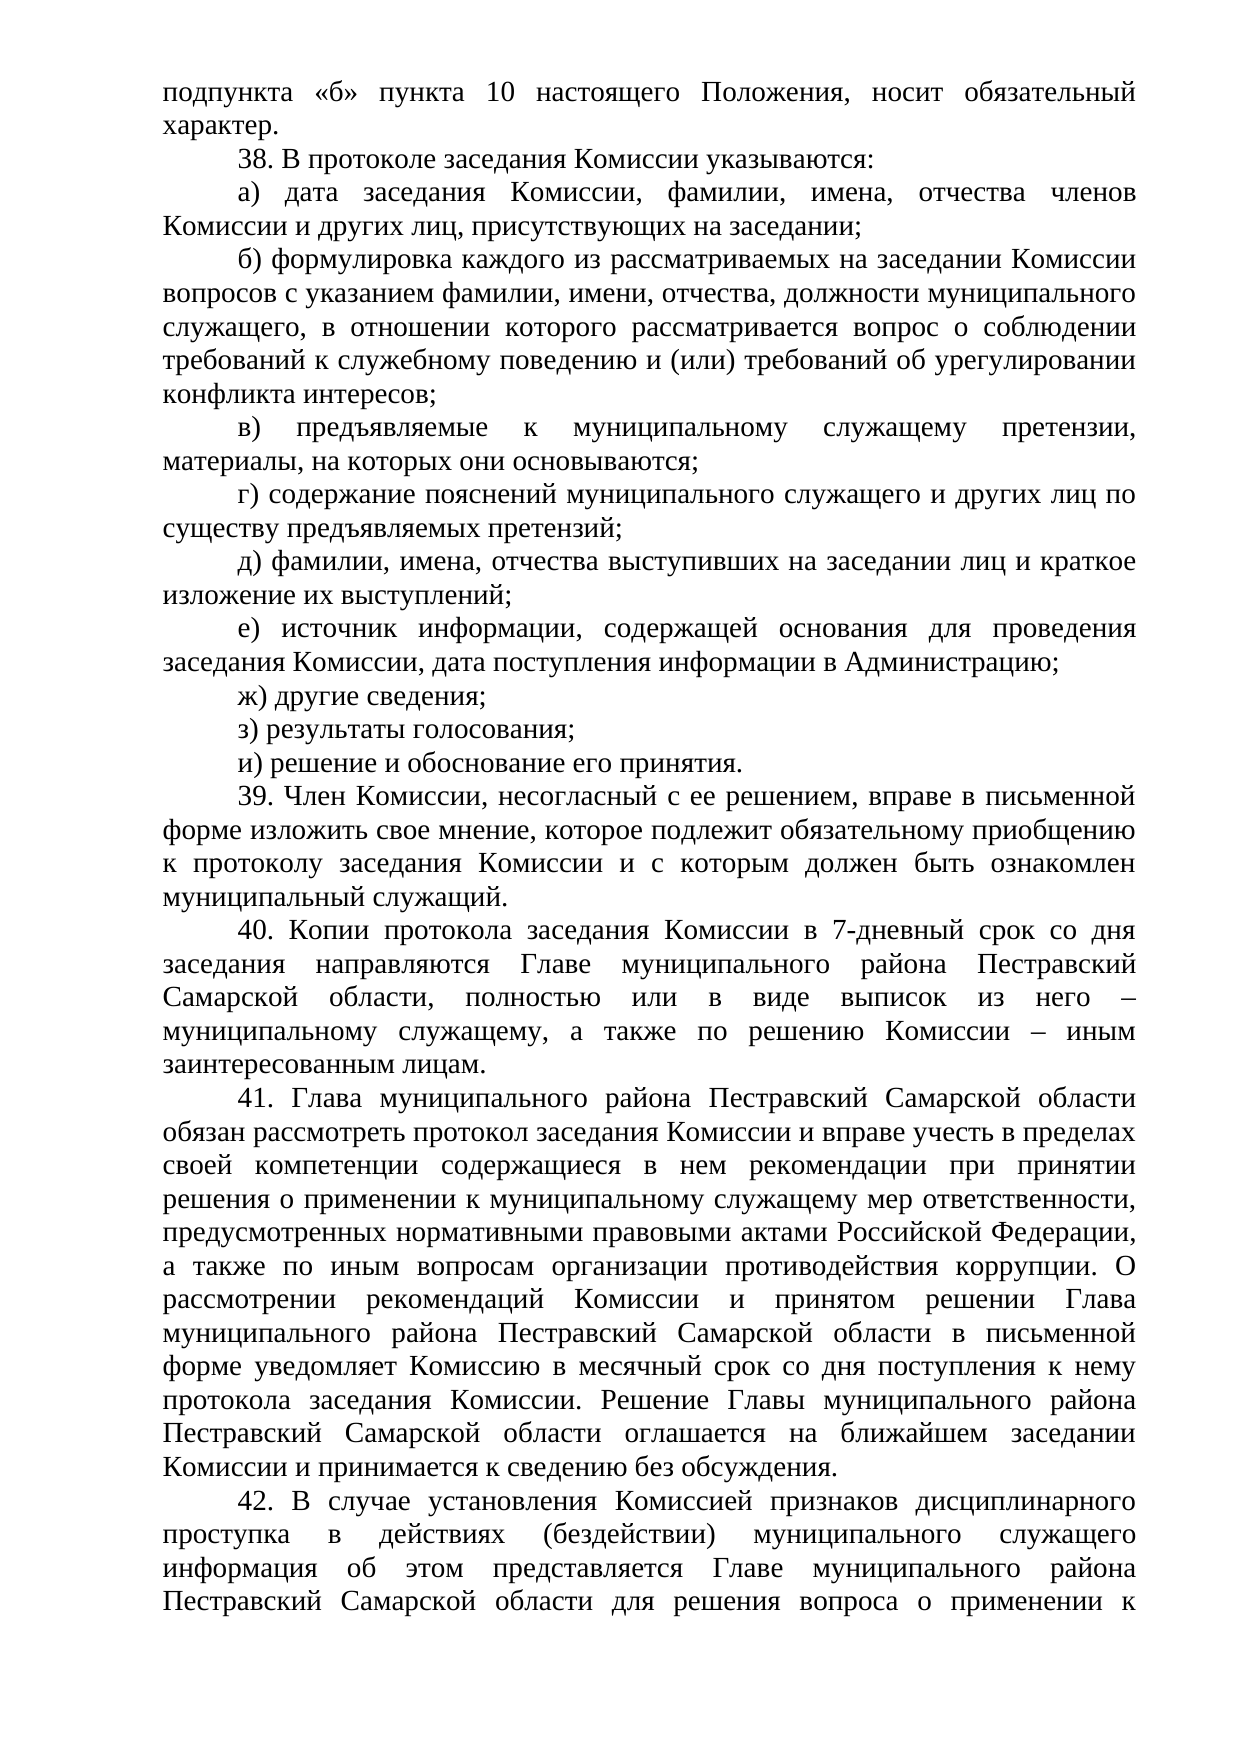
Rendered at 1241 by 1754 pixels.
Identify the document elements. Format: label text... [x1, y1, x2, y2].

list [162, 74, 1137, 141]
list г) содержание пояснений муниципального служащего и других лиц по существу предъявляемых претензий; [162, 476, 1137, 543]
list е) источник информации, содержащей основания для проведения заседания Комиссии, дата поступления информации в Администрацию; [162, 611, 1137, 678]
list б) формулировка каждого из рассматриваемых на заседании Комиссии вопросов с указанием фамилии, имени, отчества, должности муниципального служащего, в отношении которого рассматривается вопрос о соблюдении требований к служебному поведению и (или) требований об урегулировании конфликта интересов; [162, 242, 1137, 409]
list а) дата заседания Комиссии, фамилии, имена, отчества членов Комиссии и других лиц, присутствующих на заседании; [162, 174, 1137, 242]
list ж) другие сведения; [162, 678, 1137, 711]
list з) результаты голосования; [162, 711, 1137, 745]
list 39. Член Комиссии, несогласный с ее решением, вправе в письменной форме изложить свое мнение, которое подлежит обязательному приобщению к протоколу заседания Комиссии и с которым должен быть ознакомлен муниципальный служащий. [162, 778, 1137, 912]
list 41. Глава муниципального района Пестравский Самарской области обязан рассмотреть протокол заседания Комиссии и вправе учесть в пределах своей компетенции содержащиеся в нем рекомендации при принятии решения о применении к муниципальному служащему мер ответственности, предусмотренных нормативными правовыми актами Российской Федерации, а также по иным вопросам организации противодействия коррупции. О рассмотрении рекомендаций Комиссии и принятом решении Глава муниципального района Пестравский Самарской области в письменной форме уведомляет Комиссию в месячный срок со дня поступления к нему протокола заседания Комиссии. Решение Главы муниципального района Пестравский Самарской области оглашается на ближайшем заседании Комиссии и принимается к сведению без обсуждения. [162, 1080, 1137, 1483]
list в) предъявляемые к муниципальному служащему претензии, материалы, на которых они основываются; [162, 409, 1137, 476]
list д) фамилии, имена, отчества выступивших на заседании лиц и краткое изложение их выступлений; [162, 543, 1137, 611]
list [162, 1483, 1137, 1617]
list 40. Копии протокола заседания Комиссии в 7-дневный срок со дня заседания направляются Главе муниципального района Пестравский Самарской области, полностью или в виде выписок из него – муниципальному служащему, а также по решению Комиссии – иным заинтересованным лицам. [162, 912, 1137, 1080]
list и) решение и обоснование его принятия. [162, 745, 1137, 778]
list 38. В протоколе заседания Комиссии указываются: [162, 141, 1137, 174]
